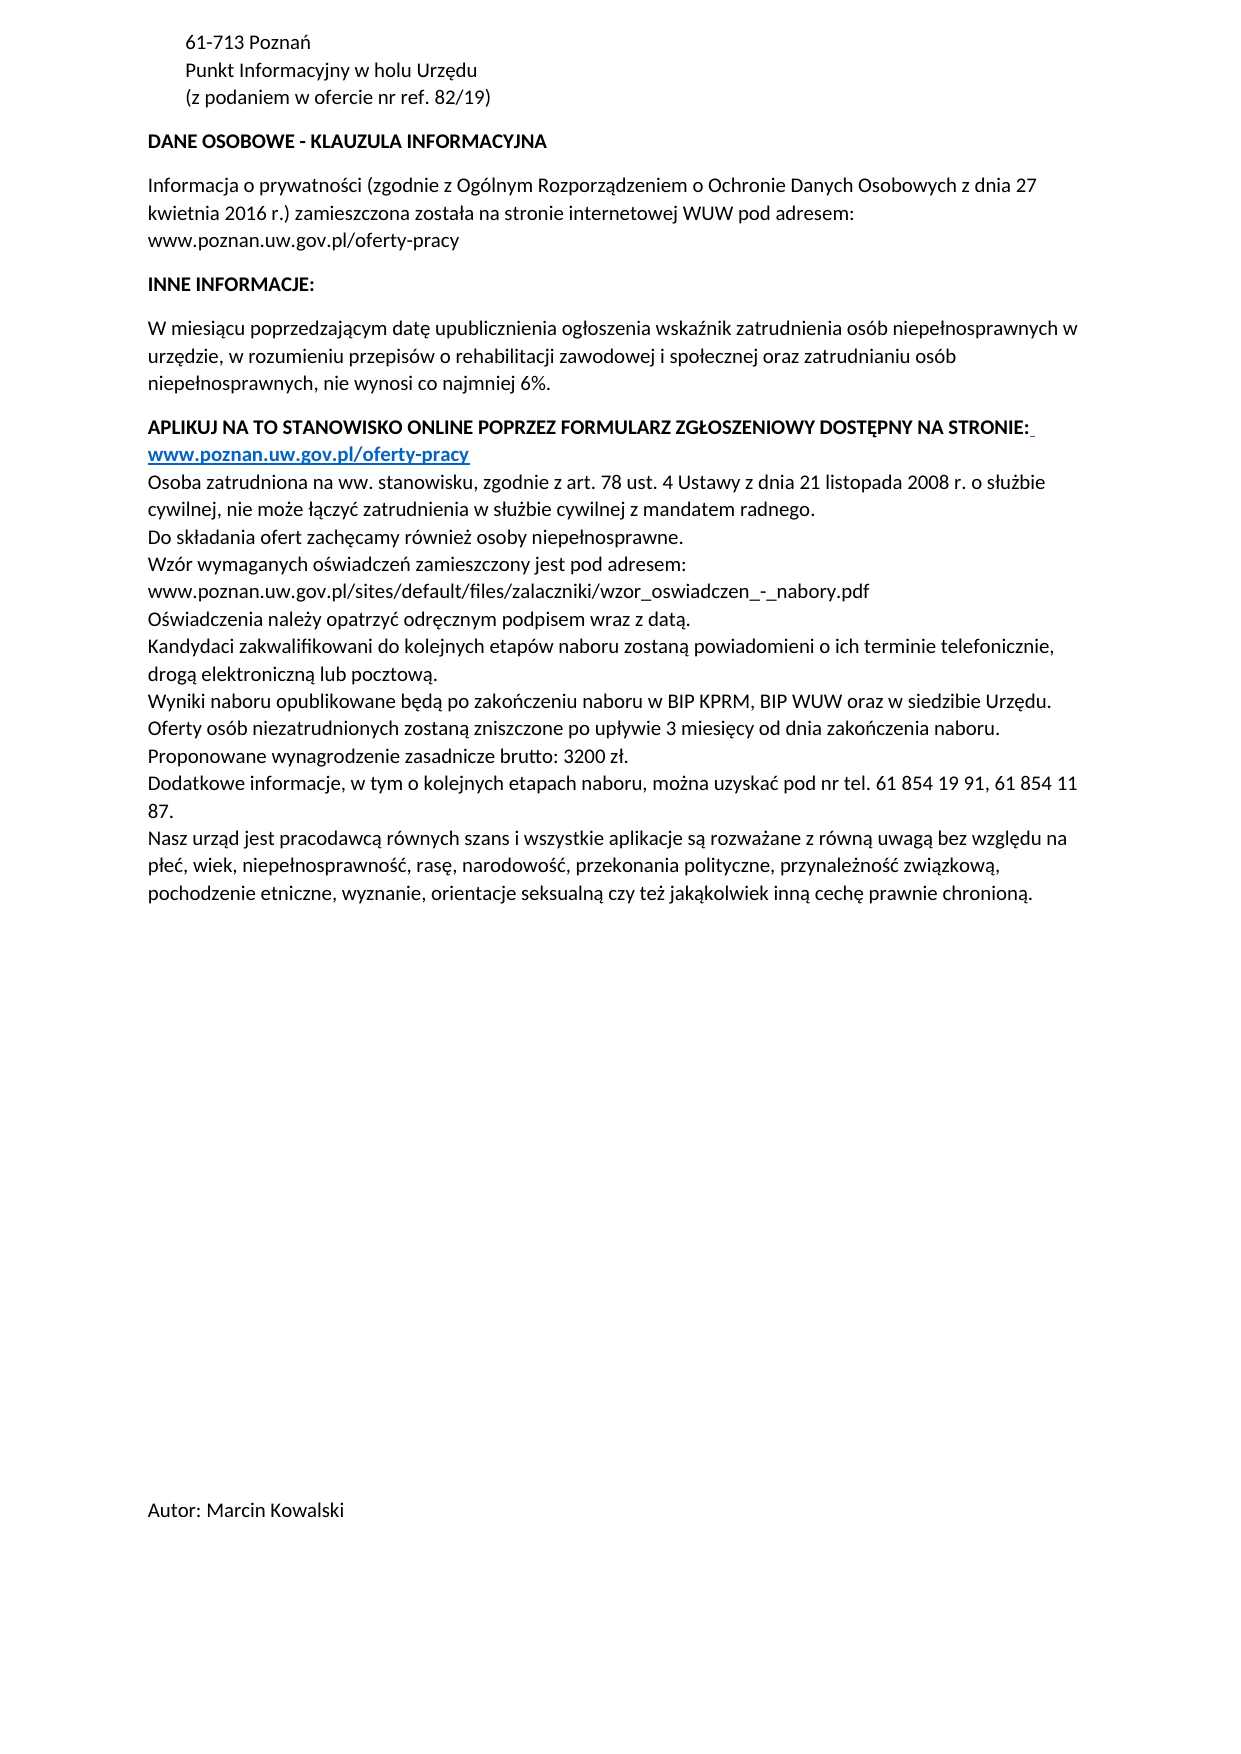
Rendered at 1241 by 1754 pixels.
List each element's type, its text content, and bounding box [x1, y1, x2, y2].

text W miesiącu poprzedzającym datę upublicznienia ogłoszenia wskaźnik zatrudnienia osób niepełnosprawnych w urzędzie, w rozumieniu przepisów o rehabilitacji zawodowej i społecznej oraz zatrudnianiu osób niepełnosprawnych, nie wynosi co najmniej 6%. [148, 315, 1093, 396]
text APLIKUJ NA TO STANOWISKO ONLINE POPRZEZ FORMULARZ ZGŁOSZENIOWY DOSTĘPNY NA STRONIE: www.poznan.uw.gov.pl/oferty-pracy [148, 414, 1093, 467]
text Informacja o prywatności (zgodnie z Ogólnym Rozporządzeniem o Ochronie Danych Osobowych z dnia 27 kwietnia 2016 r.) zamieszczona została na stronie internetowej WUW pod adresem: www.poznan.uw.gov.pl/oferty-pracy [148, 172, 1093, 253]
text DANE OSOBOWE - KLAUZULA INFORMACYJNA [148, 128, 1093, 154]
text INNE INFORMACJE: [148, 271, 1093, 297]
text Autor: Marcin Kowalski [148, 1497, 1093, 1522]
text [185, 29, 1093, 110]
text Osoba zatrudniona na ww. stanowisku, zgodnie z art. 78 ust. 4 Ustawy z dnia 21 listopada 2008 r. o służbie cywilnej, nie może łączyć zatrudnienia w służbie cywilnej z mandatem radnego. Do składania ofert zachęcamy również osoby niepełnosprawne. Wzór wymaganych oświadczeń zamieszczony jest pod adresem: www.poznan.uw.gov.pl/sites/default/files/zalaczniki/wzor_oswiadczen_-_nabory.pdf Oświadczenia należy opatrzyć odręcznym podpisem wraz z datą. Kandydaci zakwalifikowani do kolejnych etapów naboru zostaną powiadomieni o ich terminie telefonicznie, drogą elektroniczną lub pocztową. Wyniki naboru opublikowane będą po zakończeniu naboru w BIP KPRM, BIP WUW oraz w siedzibie Urzędu. Oferty osób niezatrudnionych zostaną zniszczone po upływie 3 miesięcy od dnia zakończenia naboru. Proponowane wynagrodzenie zasadnicze brutto: 3200 zł. Dodatkowe informacje, w tym o kolejnych etapach naboru, można uzyskać pod nr tel. 61 854 19 91, 61 854 11 87. Nasz urząd jest pracodawcą równych szans i wszystkie aplikacje są rozważane z równą uwagą bez względu na płeć, wiek, niepełnosprawność, rasę, narodowość, przekonania polityczne, przynależność związkową, pochodzenie etniczne, wyznanie, orientacje seksualną czy też jakąkolwiek inną cechę prawnie chronioną. [148, 469, 1093, 905]
